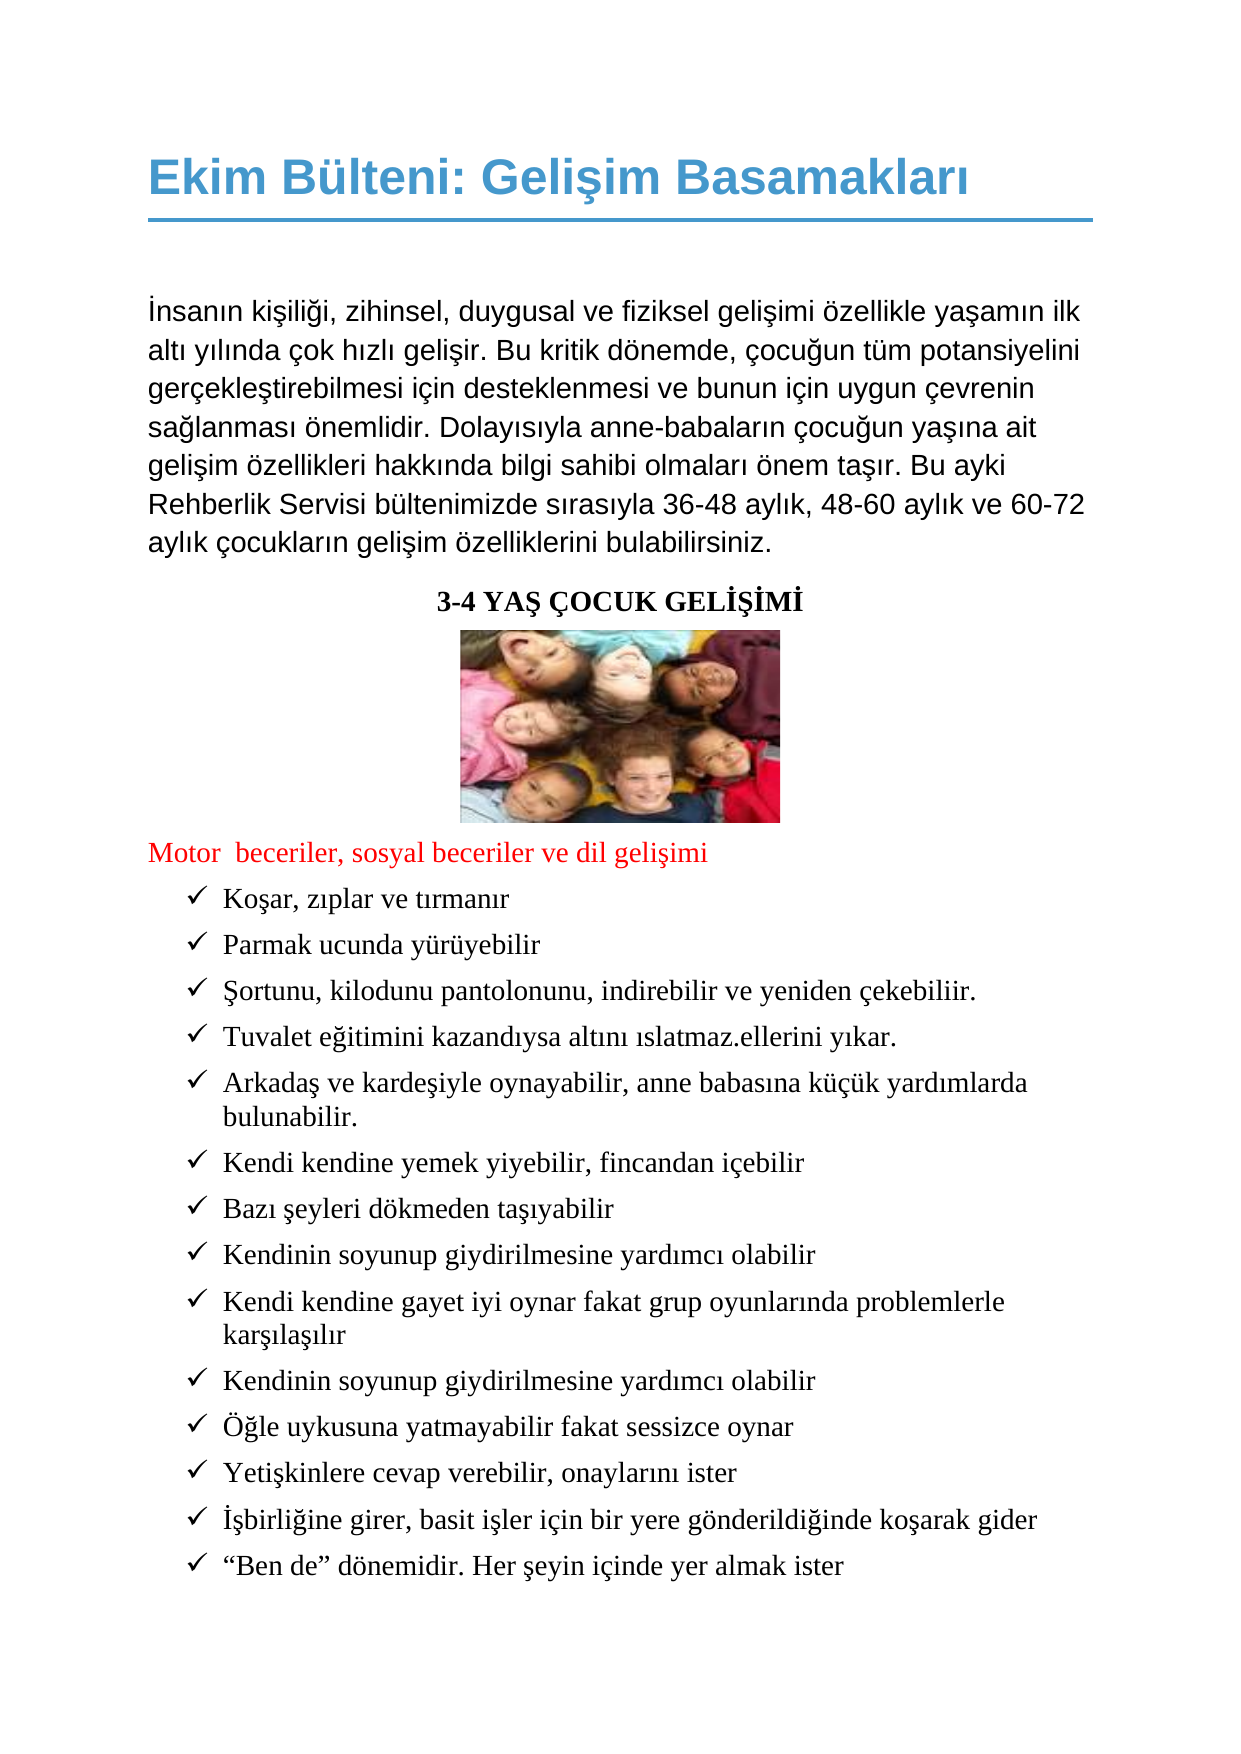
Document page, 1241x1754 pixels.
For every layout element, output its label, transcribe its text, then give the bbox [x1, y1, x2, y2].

list “Ben de” dönemidir. Her şeyin içinde yer almak ister [185, 1548, 1093, 1582]
list Kendinin soyunup giydirilmesine yardımcı olabilir [185, 1237, 1093, 1271]
list Kendi kendine gayet iyi oynar fakat grup oyunlarında problemlerle karşılaşılır [185, 1284, 1093, 1351]
list Öğle uykusuna yatmayabilir fakat sessizce oynar [185, 1409, 1093, 1443]
list Kendinin soyunup giydirilmesine yardımcı olabilir [185, 1363, 1093, 1397]
list Kendi kendine yemek yiyebilir, fincandan içebilir [185, 1145, 1093, 1179]
picture [460, 630, 780, 823]
list Koşar, zıplar ve tırmanır [185, 881, 1093, 914]
list Parmak ucunda yürüyebilir [185, 927, 1093, 961]
list Arkadaş ve kardeşiyle oynayabilir, anne babasına küçük yardımlarda bulunabilir. [185, 1066, 1093, 1133]
list Yetişkinlere cevap verebilir, onaylarını ister [185, 1456, 1093, 1489]
text Motor beceriler, sosyal beceriler ve dil gelişimi [148, 835, 1093, 868]
list Bazı şeyleri dökmeden taşıyabilir [185, 1191, 1093, 1225]
text İnsanın kişiliği, zihinsel, duygusal ve fiziksel gelişimi özellikle yaşamın ilk altı yılında çok hızlı gelişir. Bu kritik dönemde, çocuğun tüm potansiyelini gerçekleştirebilmesi için desteklenmesi ve bunun için uygun çevrenin sağlanması önemlidir. Dolayısıyla anne-babaların çocuğun yaşına ait gelişim özellikleri hakkında bilgi sahibi olmaları önem taşır. Bu ayki Rehberlik Servisi bültenimizde sırasıyla 36-48 aylık, 48-60 aylık ve 60-72 aylık çocukların gelişim özelliklerini bulabilirsiniz. [148, 294, 1093, 559]
list Tuvalet eğitimini kazandıysa altını ıslatmaz.ellerini yıkar. [185, 1019, 1093, 1053]
list İşbirliğine girer, basit işler için bir yere gönderildiğinde koşarak gider [185, 1502, 1093, 1535]
list Şortunu, kilodunu pantolonunu, indirebilir ve yeniden çekebiliir. [185, 973, 1093, 1007]
text Ekim Bülteni: Gelişim Basamakları [148, 148, 1093, 218]
text 3-4 YAŞ ÇOCUK GELİŞİMİ [148, 584, 1093, 618]
